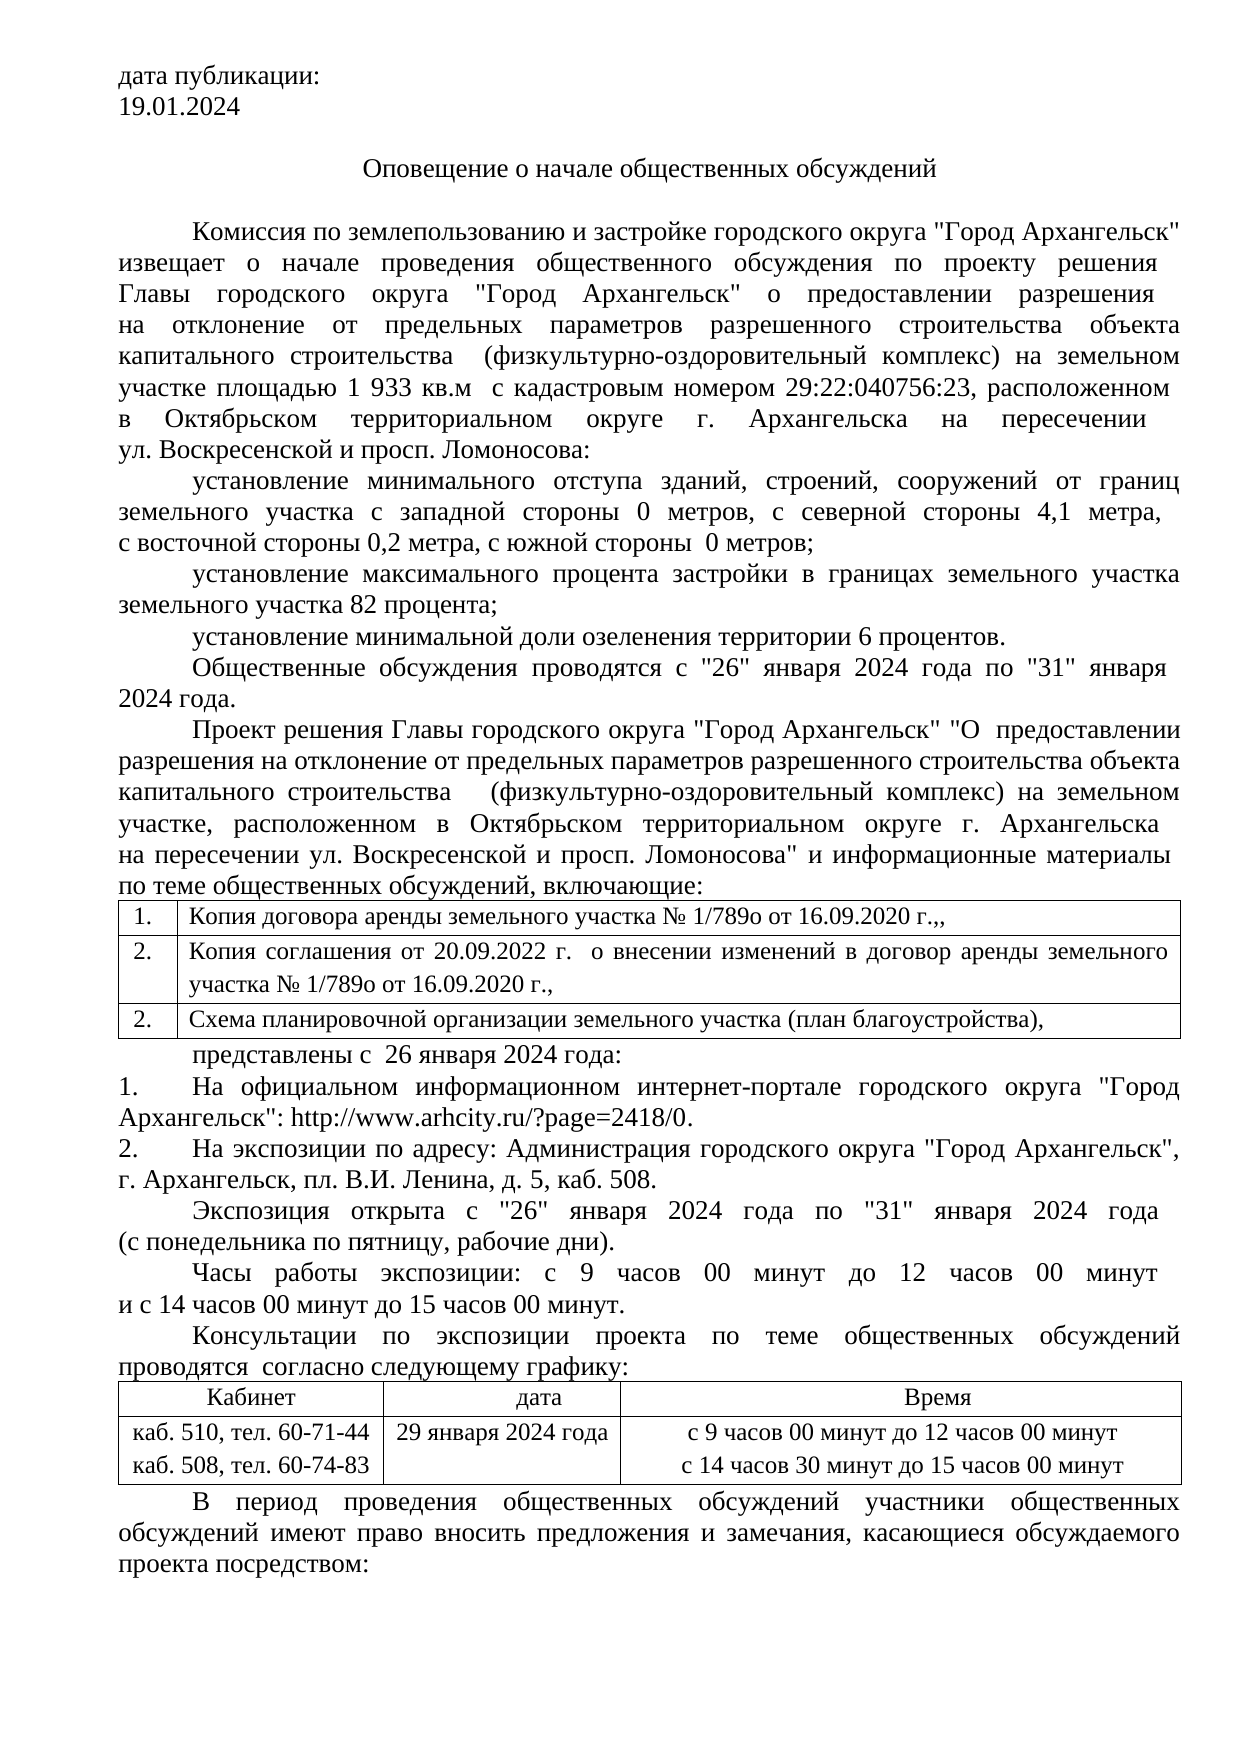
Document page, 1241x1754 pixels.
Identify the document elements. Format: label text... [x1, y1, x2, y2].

text Консультации по экспозиции проекта по теме общественных обсуждений проводятся согласно следующему графику: [118, 1319, 1181, 1381]
text установление минимальной доли озеленения территории 6 процентов. [118, 620, 1181, 651]
text Проект решения Главы городского округа "Город Архангельск" "О предоставлении разрешения на отклонение от предельных параметров разрешенного строительства объекта капитального строительства (физкультурно-оздоровительный комплекс) на земельном участке, расположенном в Октябрьском территориальном округе г. Архангельска на пересечении ул. Воскресенской и просп. Ломоносова" и информационные материалы по теме общественных обсуждений, включающие: [118, 713, 1181, 900]
text Комиссия по землепользованию и застройке городского округа "Город Архангельск" извещает о начале проведения общественного обсуждения по проекту решения Главы городского округа "Город Архангельск" о предоставлении разрешения на отклонение от предельных параметров разрешенного строительства объекта капитального строительства (физкультурно-оздоровительный комплекс) на земельном участке площадью 1 933 кв.м с кадастровым номером 29:22:040756:23, расположенном в Октябрьском территориальном округе г. Архангельска на пересечении ул. Воскресенской и просп. Ломоносова: [118, 215, 1181, 464]
text 1. На официальном информационном интернет-портале городского округа "Город Архангельск": http://www.arhcity.ru/?page=2418/0. [118, 1070, 1181, 1132]
text 19.01.2024 [118, 90, 1181, 121]
table_cell Схема планировочной организации земельного участка (план благоустройства), [178, 1004, 1180, 1037]
text 2. На экспозиции по адресу: Администрация городского округа "Город Архангельск", г. Архангельск, пл. В.И. Ленина, д. 5, каб. 508. [118, 1132, 1181, 1194]
table_header Время [621, 1382, 1181, 1416]
text Экспозиция открыта с "26" января 2024 года по "31" января 2024 года (с понедельника по пятницу, рабочие дни). [118, 1194, 1181, 1257]
table_cell Копия соглашения от 20.09.2022 г. о внесении изменений в договор аренды земельного участка № 1/789о от 16.09.2020 г., [178, 936, 1180, 1003]
text Оповещение о начале общественных обсуждений [118, 153, 1181, 184]
text установление минимального отступа зданий, строений, сооружений от границ земельного участка с западной стороны 0 метров, с северной стороны 4,1 метра, с восточной стороны 0,2 метра, с южной стороны 0 метров; [118, 464, 1181, 557]
table_header дата [384, 1382, 620, 1416]
table_header Кабинет [119, 1382, 383, 1416]
table_cell с 9 часов 00 минут до 12 часов 00 минут с 14 часов 30 минут до 15 часов 00 минут [621, 1417, 1181, 1484]
table_cell каб. 510, тел. 60-71-44 каб. 508, тел. 60-74-83 [119, 1417, 383, 1484]
text Часы работы экспозиции: с 9 часов 00 минут до 12 часов 00 минут и с 14 часов 00 минут до 15 часов 00 минут. [118, 1257, 1181, 1319]
table_header 1. [119, 901, 177, 935]
text установление максимального процента застройки в границах земельного участка земельного участка 82 процента; [118, 557, 1181, 620]
table_cell 2. [119, 936, 177, 1003]
text Общественные обсуждения проводятся с "26" января 2024 года по "31" января 2024 года. [118, 651, 1181, 713]
text представлены с 26 января 2024 года: [118, 1039, 1181, 1070]
text В период проведения общественных обсуждений участники общественных обсуждений имеют право вносить предложения и замечания, касающиеся обсуждаемого проекта посредством: [118, 1485, 1181, 1578]
table_cell 29 января 2024 года [384, 1417, 620, 1484]
table_header Копия договора аренды земельного участка № 1/789о от 16.09.2020 г.,, [178, 901, 1180, 935]
table_cell 2. [119, 1004, 177, 1037]
text дата публикации: [118, 59, 1181, 90]
